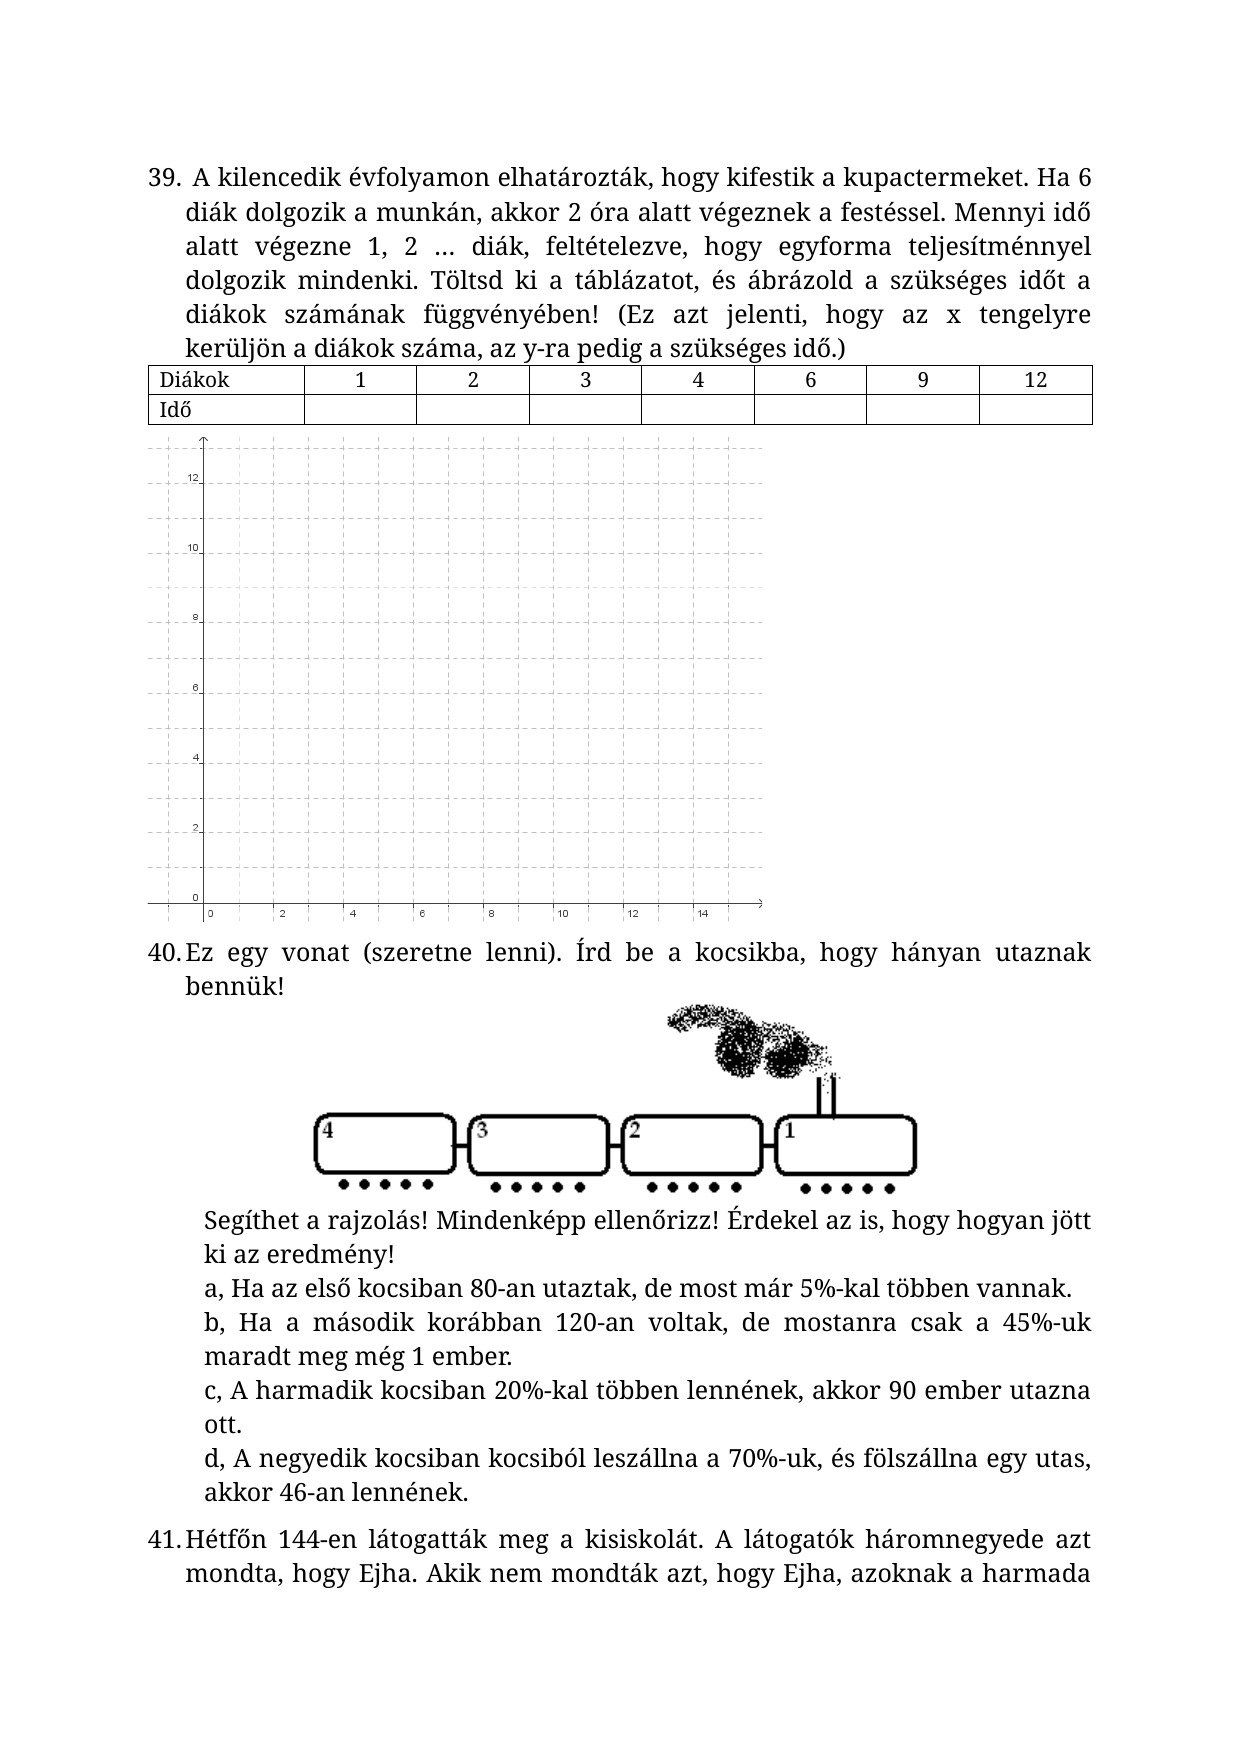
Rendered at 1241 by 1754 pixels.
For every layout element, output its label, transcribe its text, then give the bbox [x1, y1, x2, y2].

text b, Ha a második korábban 120-an voltak, de mostanra csak a 45%-uk maradt meg még 1 ember. [204, 1305, 1093, 1373]
table_header 2 [417, 366, 529, 394]
table_cell Idő [149, 395, 304, 423]
table_cell [642, 395, 754, 423]
text c, A harmadik kocsiban 20%-kal többen lennének, akkor 90 ember utazna ott. [204, 1373, 1093, 1441]
table_cell [305, 395, 416, 423]
table_cell [530, 395, 641, 423]
table_cell [755, 395, 866, 423]
table_header 12 [980, 366, 1092, 394]
table_cell [417, 395, 529, 423]
text a, Ha az első kocsiban 80-an utaztak, de most már 5%-kal többen vannak. [204, 1271, 1093, 1305]
table_header 9 [867, 366, 979, 394]
table_header 3 [530, 366, 641, 394]
list Ez egy vonat (szeretne lenni). Írd be a kocsikba, hogy hányan utaznak bennük! [148, 934, 1093, 1003]
text d, A negyedik kocsiban kocsiból leszállna a 70%-uk, és fölszállna egy utas, akkor 46-an lennének. [204, 1441, 1093, 1509]
list A kilencedik évfolyamon elhatározták, hogy kifestik a kupactermeket. Ha 6 diák dolgozik a munkán, akkor 2 óra alatt végeznek a festéssel. Mennyi idő alatt végezne 1, 2 … diák, feltételezve, hogy egyforma teljesítménnyel dolgozik mindenki. Töltsd ki a táblázatot, és ábrázold a szükséges időt a diákok számának függvényében! (Ez azt jelenti, hogy az x tengelyre kerüljön a diákok száma, az y-ra pedig a szükséges idő.) [148, 160, 1093, 364]
picture [302, 1002, 938, 1203]
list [148, 1522, 1093, 1590]
table_cell [867, 395, 979, 423]
text Segíthet a rajzolás! Mindenképp ellenőrizz! Érdekel az is, hogy hogyan jött ki az eredmény! [204, 1203, 1093, 1271]
table_header 6 [755, 366, 866, 394]
table_header Diákok [149, 366, 304, 394]
table_cell [980, 395, 1092, 423]
table_header 1 [305, 366, 416, 394]
table_header 4 [642, 366, 754, 394]
